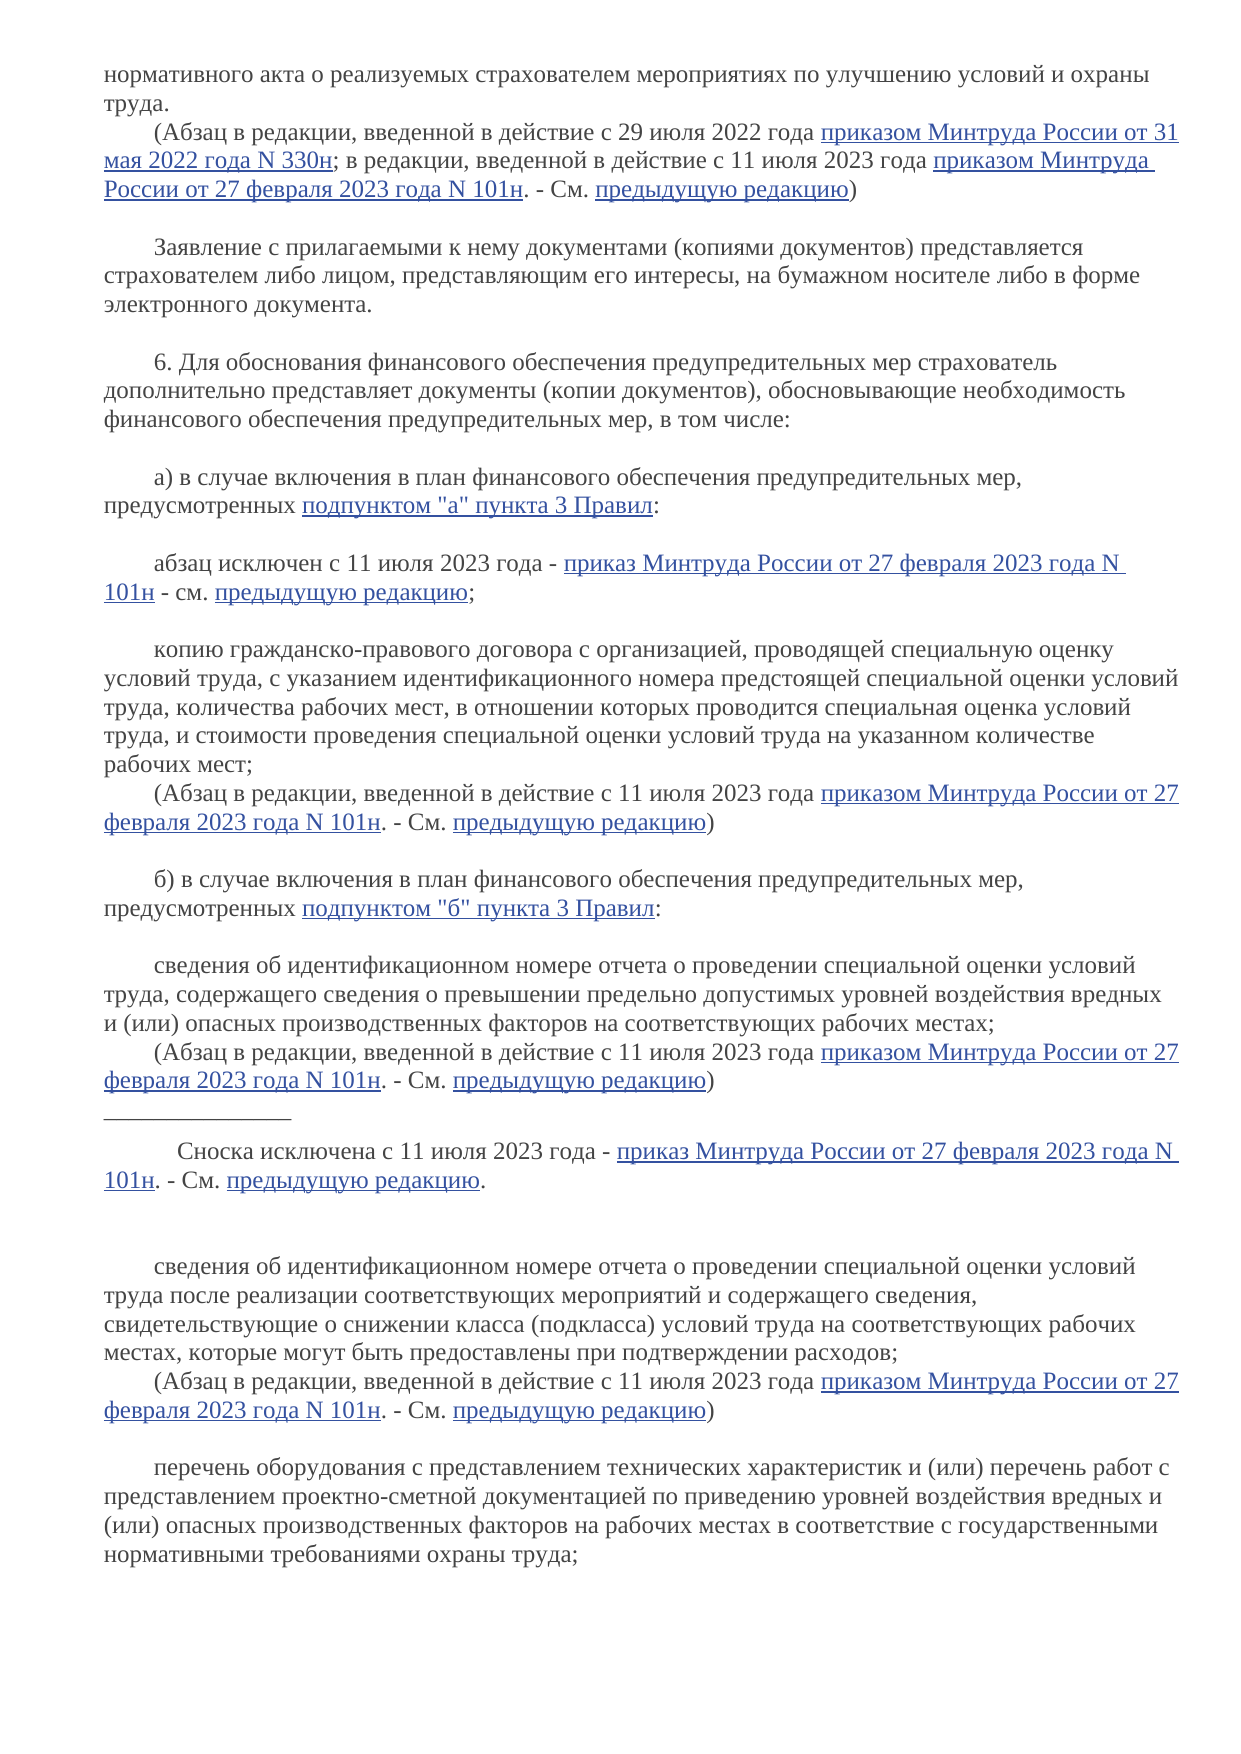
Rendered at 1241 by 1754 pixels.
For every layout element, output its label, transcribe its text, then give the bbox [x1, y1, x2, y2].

text Заявление с прилагаемыми к нему документами (копиями документов) представляется страхователем либо лицом, представляющим его интересы, на бумажном носителе либо в форме электронного документа. [103, 232, 1181, 347]
text _______________ [103, 1094, 1181, 1123]
text 6. Для обоснования финансового обеспечения предупредительных мер страхователь дополнительно представляет документы (копии документов), обосновывающие необходимость финансового обеспечения предупредительных мер, в том числе: [103, 347, 1181, 462]
text б) в случае включения в план финансового обеспечения предупредительных мер, предусмотренных подпунктом "б" пункта 3 Правил: [103, 864, 1181, 950]
text Сноска исключена с 11 июля 2023 года - приказ Минтруда России от 27 февраля 2023 года N 101н. - См. предыдущую редакцию. [103, 1123, 1181, 1251]
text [103, 59, 1181, 117]
text сведения об идентификационном номере отчета о проведении специальной оценки условий труда после реализации соответствующих мероприятий и содержащего сведения, свидетельствующие о снижении класса (подкласса) условий труда на соответствующих рабочих местах, которые могут быть предоставлены при подтверждении расходов; [103, 1251, 1181, 1366]
text копию гражданско-правового договора с организацией, проводящей специальную оценку условий труда, с указанием идентификационного номера предстоящей специальной оценки условий труда, количества рабочих мест, в отношении которых проводится специальная оценка условий труда, и стоимости проведения специальной оценки условий труда на указанном количестве рабочих мест; [103, 634, 1181, 778]
text сведения об идентификационном номере отчета о проведении специальной оценки условий труда, содержащего сведения о превышении предельно допустимых уровней воздействия вредных и (или) опасных производственных факторов на соответствующих рабочих местах; [103, 950, 1181, 1037]
text (Абзац в редакции, введенной в действие с 11 июля 2023 года приказом Минтруда России от 27 февраля 2023 года N 101н. - См. предыдущую редакцию) [103, 778, 1181, 864]
text (Абзац в редакции, введенной в действие с 11 июля 2023 года приказом Минтруда России от 27 февраля 2023 года N 101н. - См. предыдущую редакцию) [103, 1037, 1181, 1094]
text а) в случае включения в план финансового обеспечения предупредительных мер, предусмотренных подпунктом "а" пункта 3 Правил: [103, 462, 1181, 548]
text абзац исключен с 11 июля 2023 года - приказ Минтруда России от 27 февраля 2023 года N 101н - см. предыдущую редакцию; [103, 548, 1181, 634]
text (Абзац в редакции, введенной в действие с 29 июля 2022 года приказом Минтруда России от 31 мая 2022 года N 330н; в редакции, введенной в действие с 11 июля 2023 года приказом Минтруда России от 27 февраля 2023 года N 101н. - См. предыдущую редакцию) [103, 117, 1181, 232]
text (Абзац в редакции, введенной в действие с 11 июля 2023 года приказом Минтруда России от 27 февраля 2023 года N 101н. - См. предыдущую редакцию) [103, 1366, 1181, 1452]
text перечень оборудования с представлением технических характеристик и (или) перечень работ с представлением проектно-сметной документацией по приведению уровней воздействия вредных и (или) опасных производственных факторов на рабочих местах в соответствие с государственными нормативными требованиями охраны труда; [103, 1452, 1181, 1596]
